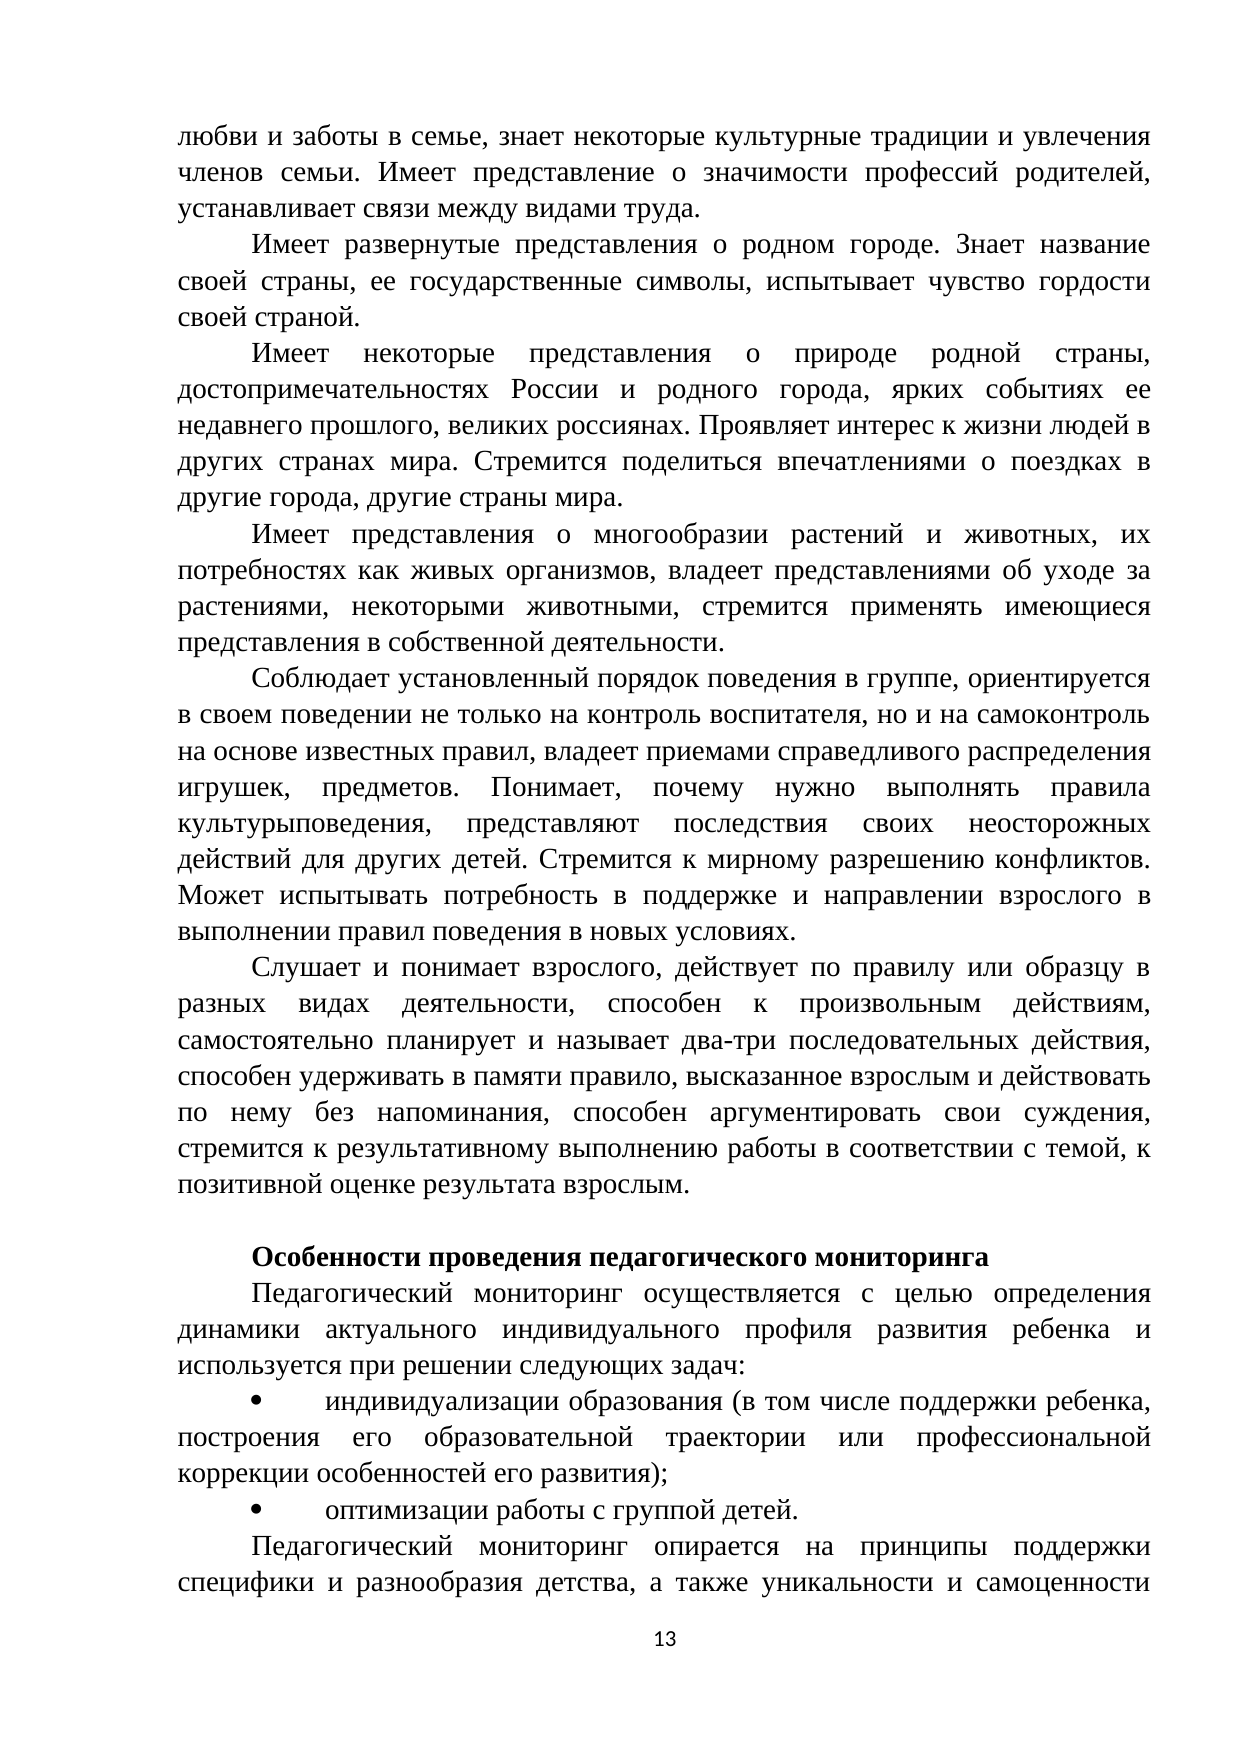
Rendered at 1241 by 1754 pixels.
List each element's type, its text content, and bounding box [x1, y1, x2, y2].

list индивидуализации образования (в том числе поддержки ребенка, построения его образовательной траектории или профессиональной коррекции особенностей его развития); [177, 1383, 1152, 1489]
text Слушает и понимает взрослого, действует по правилу или образцу в разных видах деятельности, способен к произвольным действиям, самостоятельно планирует и называет два-три последовательных действия, способен удерживать в памяти правило, высказанное взрослым и действовать по нему без напоминания, способен аргументировать свои суждения, стремится к результативному выполнению работы в соответствии с темой, к позитивной оценке результата взрослым. [177, 949, 1152, 1200]
text Имеет развернутые представления о родном городе. Знает название своей страны, ее государственные символы, испытывает чувство гордости своей страной. [177, 227, 1152, 332]
text Особенности проведения педагогического мониторинга [177, 1239, 1152, 1272]
text Имеет представления о многообразии растений и животных, их потребностях как живых организмов, владеет представлениями об уходе за растениями, некоторыми животными, стремится применять имеющиеся представления в собственной деятельности. [177, 516, 1152, 658]
text Соблюдает установленный порядок поведения в группе, ориентируется в своем поведении не только на контроль воспитателя, но и на самоконтроль на основе известных правил, владеет приемами справедливого распределения игрушек, предметов. Понимает, почему нужно выполнять правила культурыповедения, представляют последствия своих неосторожных действий для других детей. Стремится к мирному разрешению конфликтов. Может испытывать потребность в поддержке и направлении взрослого в выполнении правил поведения в новых условиях. [177, 660, 1152, 947]
list оптимизации работы с группой детей. [177, 1492, 1152, 1525]
text Имеет некоторые представления о природе родной страны, достопримечательностях России и родного города, ярких событиях ее недавнего прошлого, великих россиянах. Проявляет интерес к жизни людей в других странах мира. Стремится поделиться впечатлениями о поездках в другие города, другие страны мира. [177, 335, 1152, 513]
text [177, 118, 1152, 224]
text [177, 1528, 1152, 1598]
text Педагогический мониторинг осуществляется с целью определения динамики актуального индивидуального профиля развития ребенка и используется при решении следующих задач: [177, 1275, 1152, 1381]
